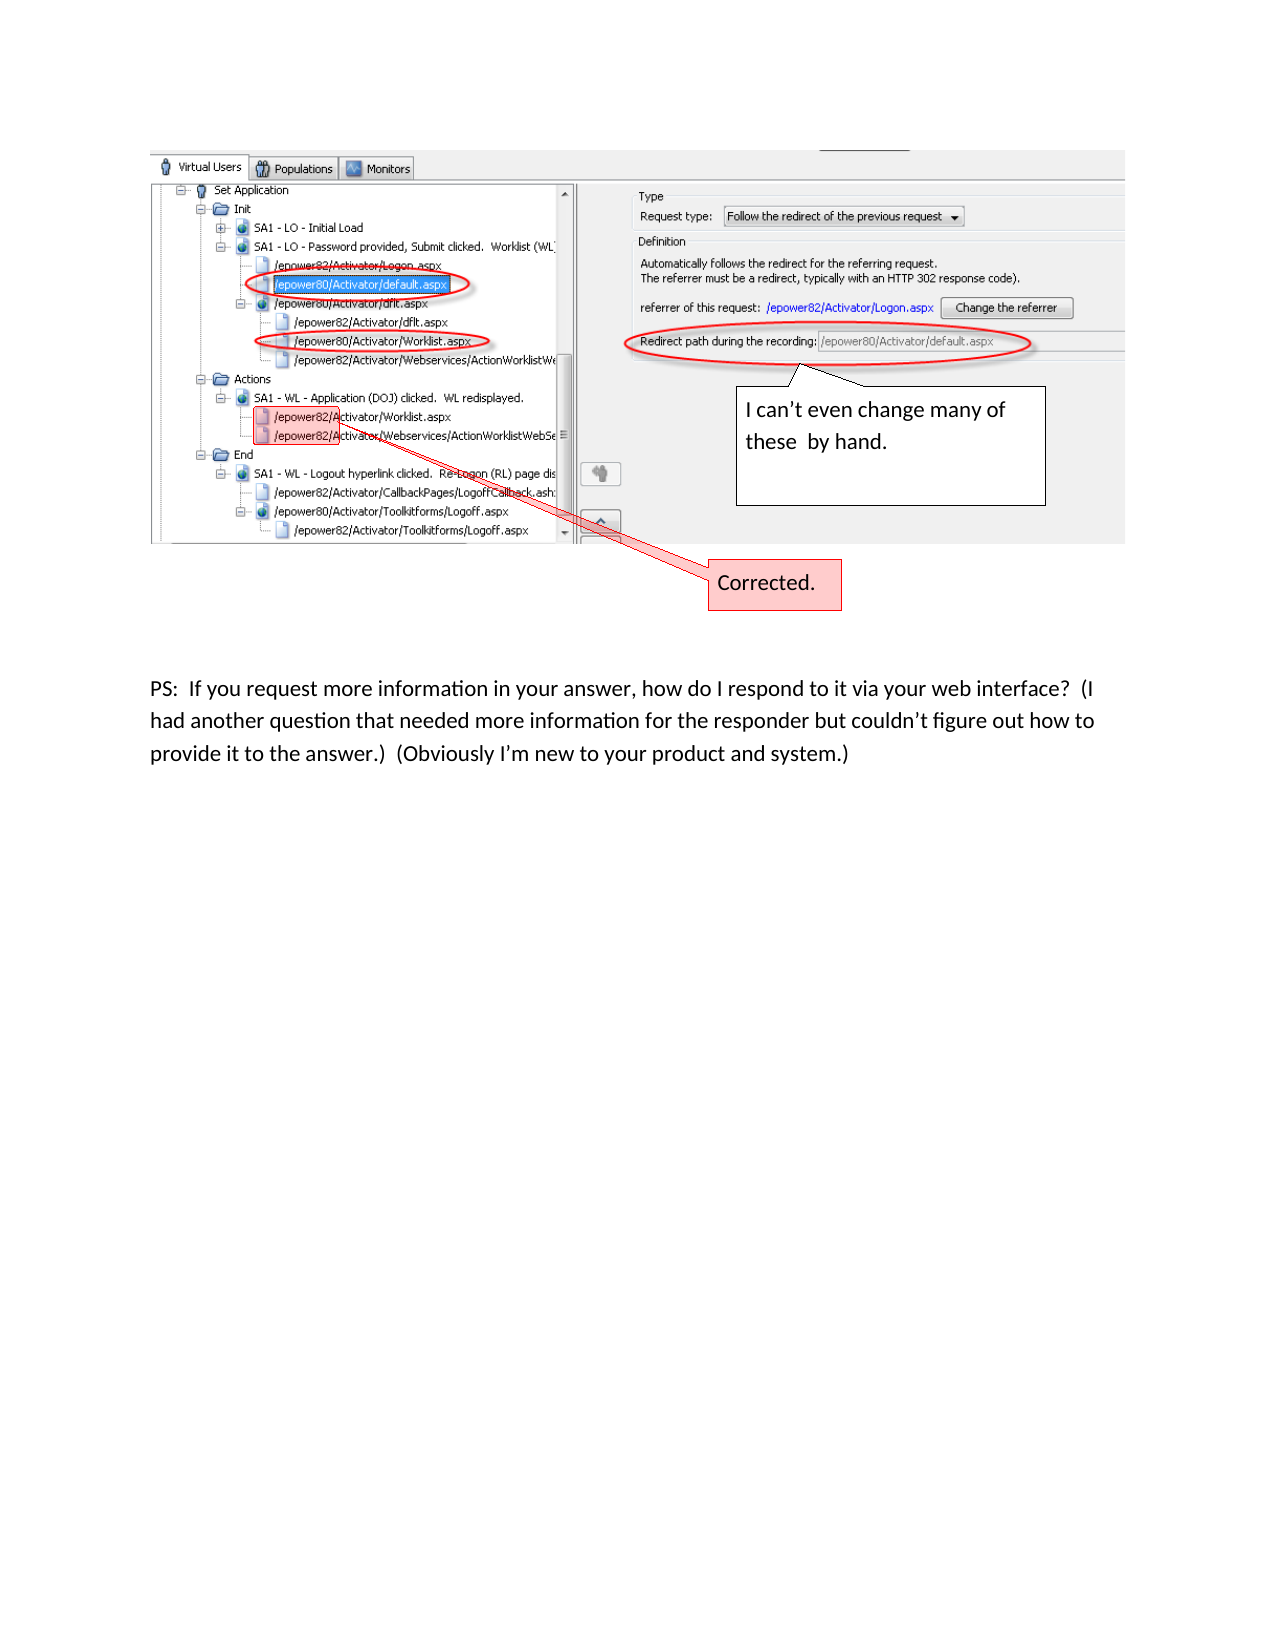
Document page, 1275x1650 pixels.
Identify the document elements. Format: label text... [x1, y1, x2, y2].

text PS: If you request more information in your answer, how do I respond to it via your web interface? (I had another question that needed more information for the responder but couldn’t figure out how to provide it to the answer.) (Obviously I’m new to your product and system.) [150, 674, 1125, 767]
picture [150, 150, 1125, 544]
